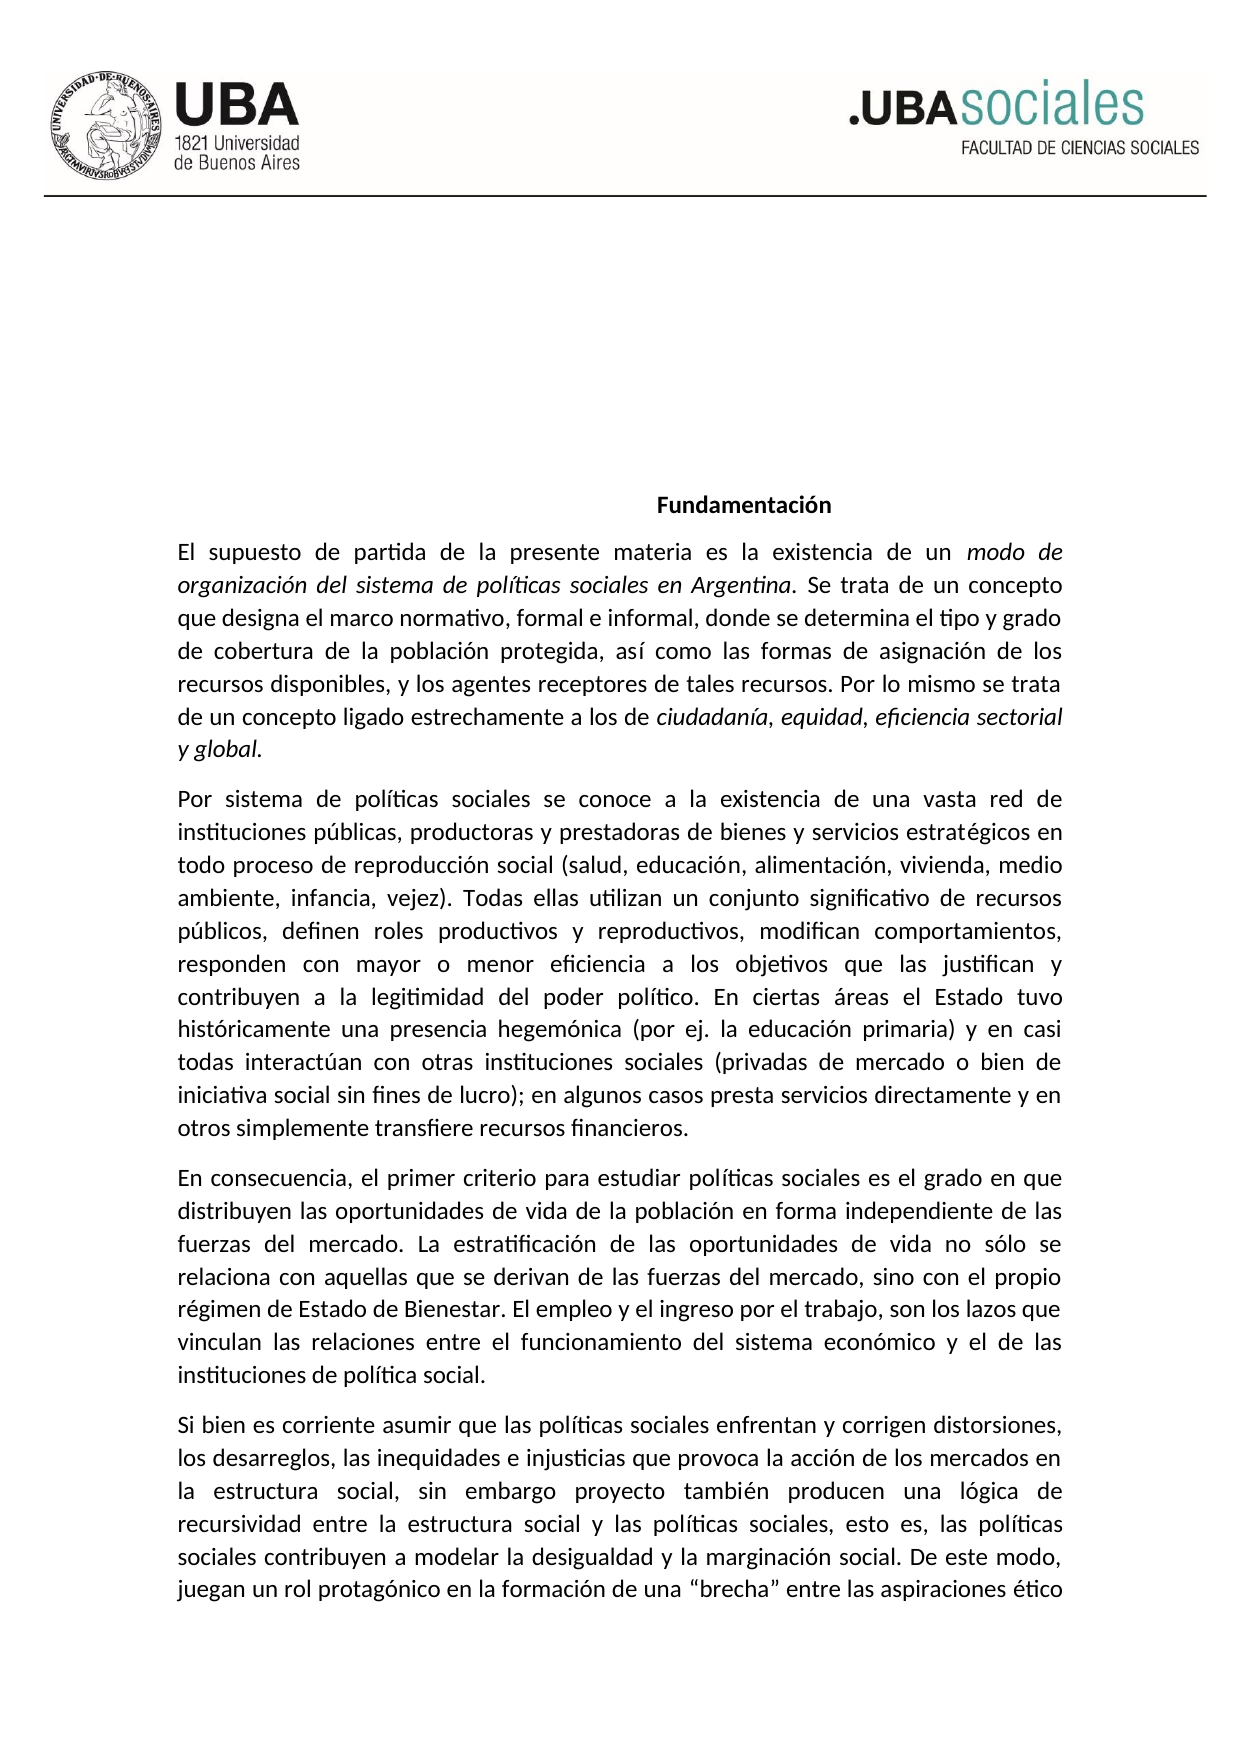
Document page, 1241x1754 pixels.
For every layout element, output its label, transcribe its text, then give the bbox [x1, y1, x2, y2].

picture [43, 71, 1207, 197]
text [177, 1409, 1063, 1604]
text En consecuencia, el primer criterio para estudiar políticas sociales es el grado en que distribuyen las oportunidades de vida de la población en forma independiente de las fuerzas del mercado. La estratificación de las oportunidades de vida no sólo se relaciona con aquellas que se derivan de las fuerzas del mercado, sino con el propio régimen de Estado de Bienestar. El empleo y el ingreso por el trabajo, son los lazos que vinculan las relaciones entre el funcionamiento del sistema económico y el de las instituciones de política social. [177, 1162, 1063, 1390]
text El supuesto de partida de la presente materia es la existencia de un modo de organización del sistema de políticas sociales en Argentina. Se trata de un concepto que designa el marco normativo, formal e informal, donde se determina el tipo y grado de cobertura de la población protegida, así como las formas de asignación de los recursos disponibles, y los agentes receptores de tales recursos. Por lo mismo se trata de un concepto ligado estrechamente a los de ciudadanía, equidad, eficiencia sectorial y global. [177, 536, 1063, 764]
text Por sistema de políticas sociales se conoce a la existencia de una vasta red de instituciones públicas, productoras y prestadoras de bienes y servicios estratégicos en todo proceso de reproducción social (salud, educación, alimentación, vivienda, medio ambiente, infancia, vejez). Todas ellas utilizan un conjunto significativo de recursos públicos, definen roles productivos y reproductivos, modifican comportamientos, responden con mayor o menor eficiencia a los objetivos que las justifican y contribuyen a la legitimidad del poder político. En ciertas áreas el Estado tuvo históricamente una presencia hegemónica (por ej. la educación primaria) y en casi todas interactúan con otras instituciones sociales (privadas de mercado o bien de iniciativa social sin fines de lucro); en algunos casos presta servicios directamente y en otros simplemente transfiere recursos financieros. [177, 783, 1063, 1143]
text Fundamentación [657, 489, 1063, 519]
